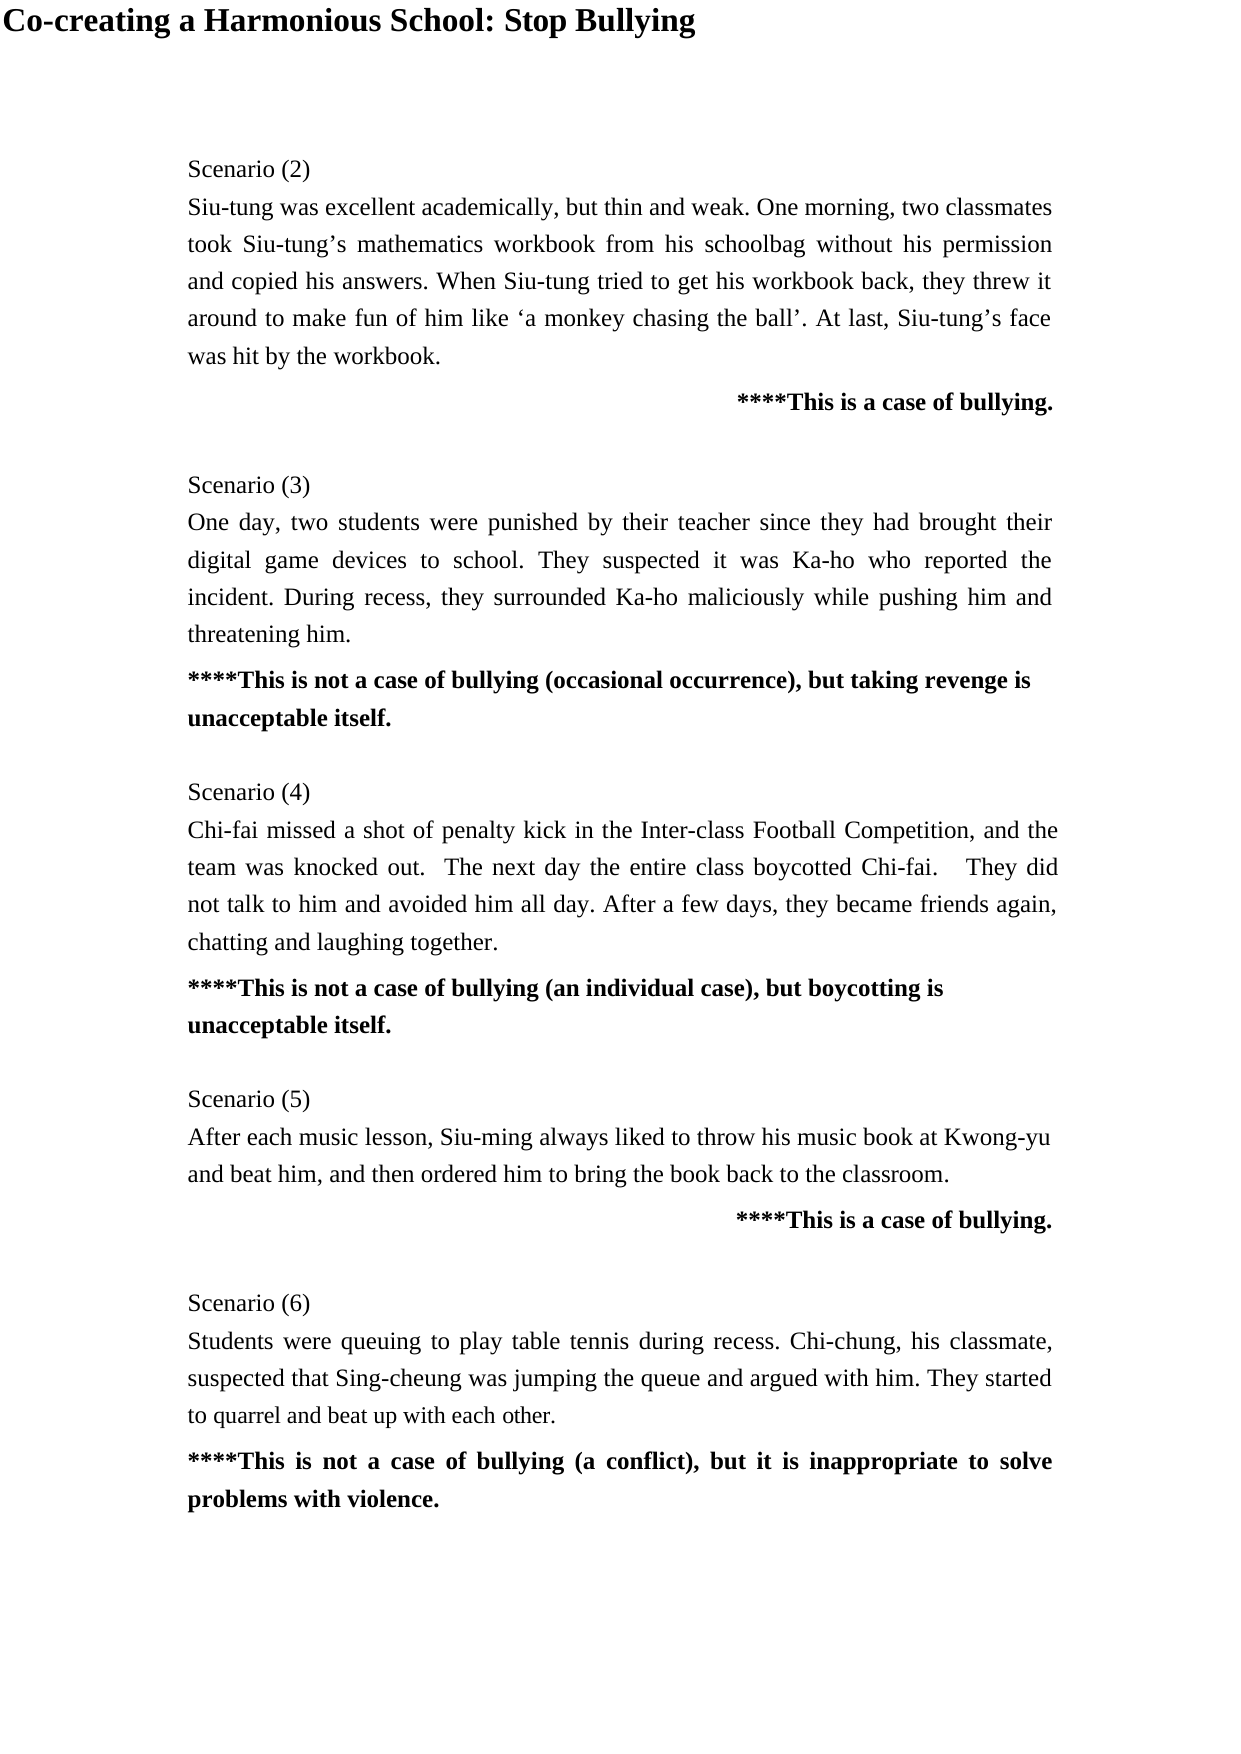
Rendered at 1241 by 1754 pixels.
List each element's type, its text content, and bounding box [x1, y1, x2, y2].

text Scenario (4) [187, 777, 1159, 806]
text One day, two students were punished by their teacher since they had brought their digital game devices to school. They suspected it was Ka-ho who reported the incident. During recess, they surrounded Ka-ho maliciously while pushing him and threatening him. [187, 507, 1053, 648]
text Scenario (5) [187, 1084, 1159, 1113]
text Scenario (3) [187, 470, 1159, 499]
text Siu-tung was excellent academically, but thin and weak. One morning, two classmates took Siu-tung’s mathematics workbook from his schoolbag without his permission and copied his answers. When Siu-tung tried to get his workbook back, they threw it around to make fun of him like ‘a monkey chasing the ball’. At last, Siu-tung’s face was hit by the workbook. [187, 192, 1053, 369]
text Scenario (6) [187, 1288, 1159, 1317]
text Students were queuing to play table tennis during recess. Chi-chung, his classmate, suspected that Sing-cheung was jumping the queue and argued with him. They started to quarrel and beat up with each other. [187, 1326, 1053, 1429]
text ****This is not a case of bullying (occasional occurrence), but taking revenge is unacceptable itself. [187, 665, 1053, 731]
text ****This is not a case of bullying (an individual case), but boycotting is unacceptable itself. [187, 973, 1059, 1039]
text Scenario (2) [187, 154, 1159, 183]
text Chi-fai missed a shot of penalty kick in the Inter-class Football Competition, and the team was knocked out. The next day the entire class boycotted Chi-fai. They did not talk to him and avoided him all day. After a few days, they became friends again, chatting and laughing together. [187, 815, 1059, 955]
text ****This is not a case of bullying (a conflict), but it is inappropriate to solve problems with violence. [187, 1446, 1053, 1512]
text After each music lesson, Siu-ming always liked to throw his music book at Kwong-yu and beat him, and then ordered him to bring the book back to the classroom. [187, 1122, 1052, 1188]
text ****This is a case of bullying. [187, 1205, 1052, 1234]
text ****This is a case of bullying. [187, 387, 1053, 416]
